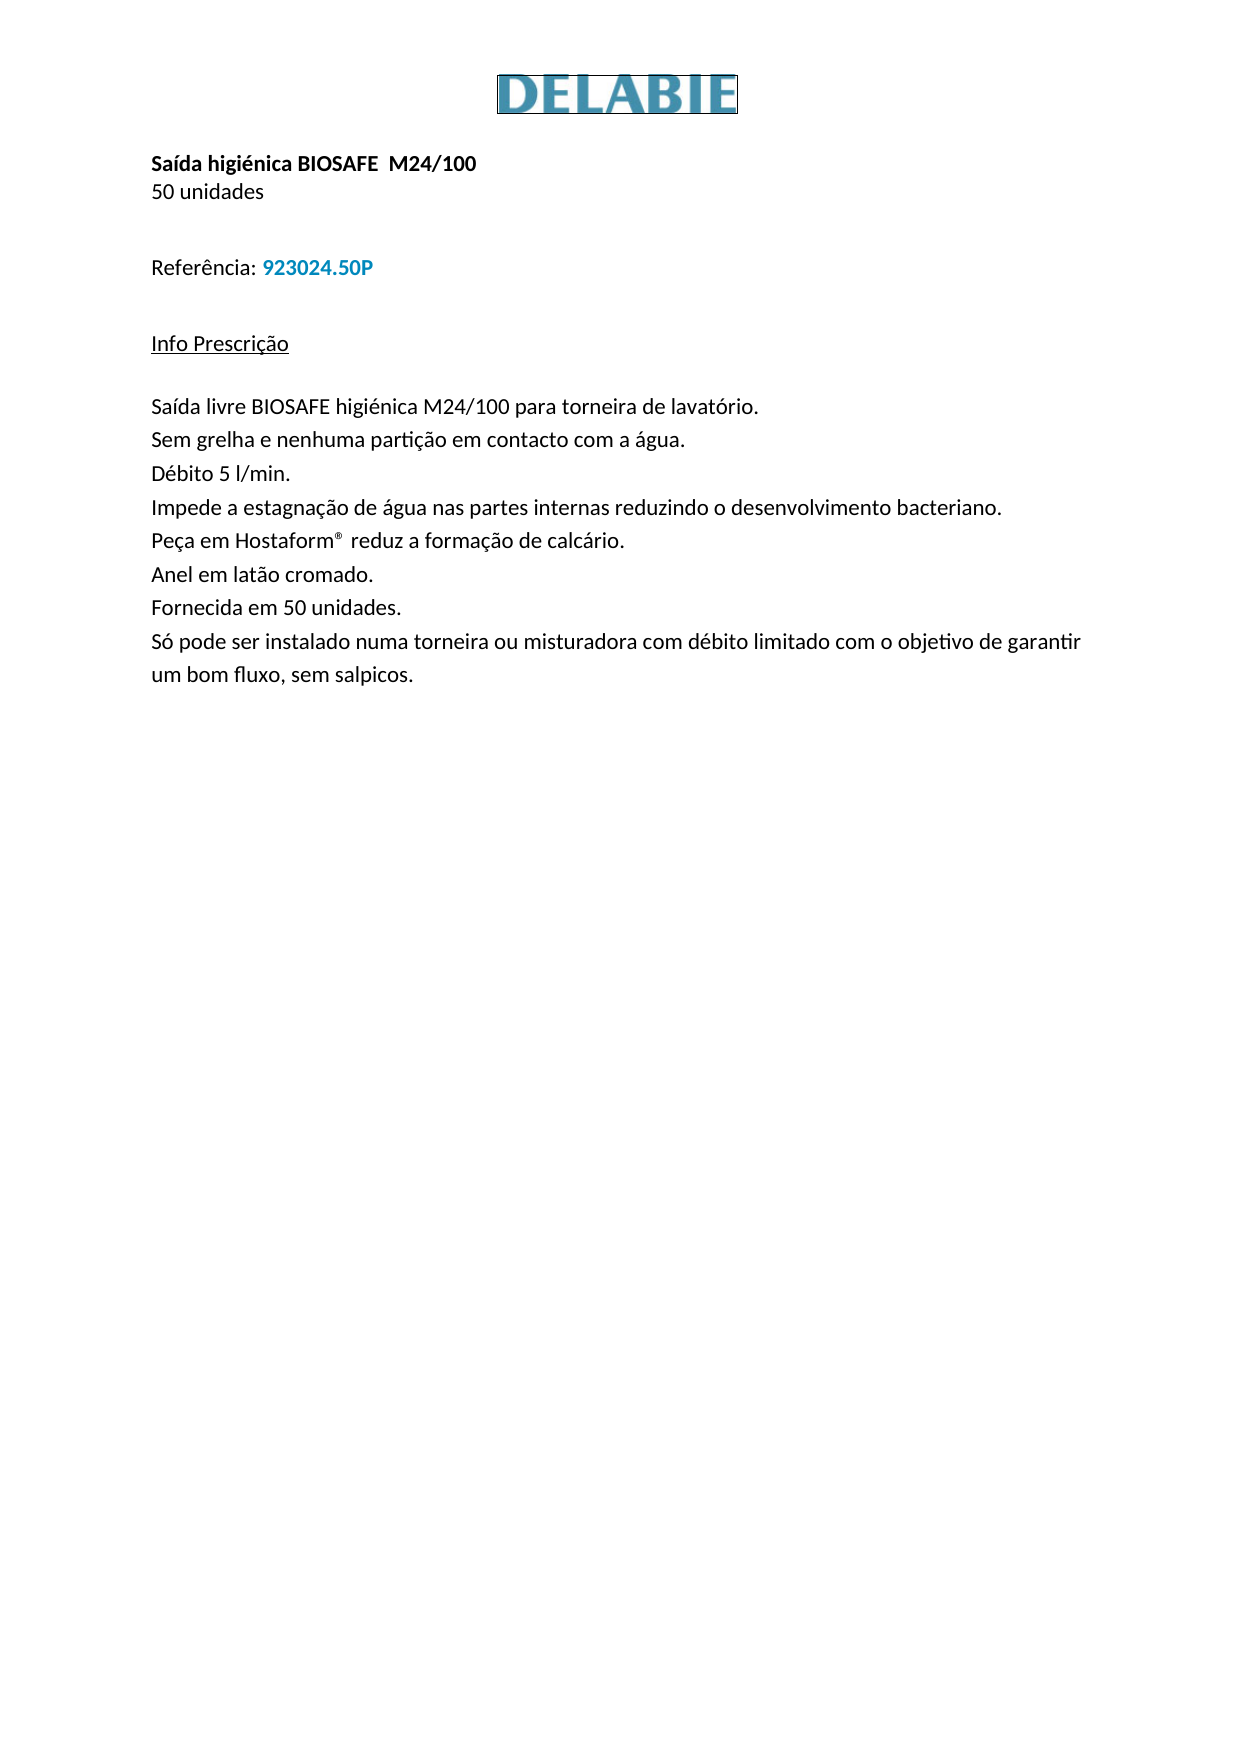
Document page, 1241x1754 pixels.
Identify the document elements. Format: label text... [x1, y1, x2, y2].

text Débito 5 l/min. [151, 459, 1084, 487]
text Saída higiénica BIOSAFE M24/100 [151, 149, 1084, 177]
text Saída livre BIOSAFE higiénica M24/100 para torneira de lavatório. [151, 392, 1084, 420]
text Anel em latão cromado. [151, 560, 1084, 588]
text 50 unidades [151, 177, 1084, 205]
text Fornecida em 50 unidades. [151, 593, 1084, 621]
text Só pode ser instalado numa torneira ou misturadora com débito limitado com o objetivo de garantir um bom fluxo, sem salpicos. [151, 627, 1084, 688]
text Impede a estagnação de água nas partes internas reduzindo o desenvolvimento bacteriano. [151, 493, 1084, 521]
picture [498, 76, 737, 113]
text Referência: 923024.50P [151, 253, 1084, 281]
text Peça em Hostaform® reduz a formação de calcário. [151, 526, 1084, 554]
text Info Prescrição [151, 329, 1084, 357]
text Sem grelha e nenhuma partição em contacto com a água. [151, 426, 1084, 453]
